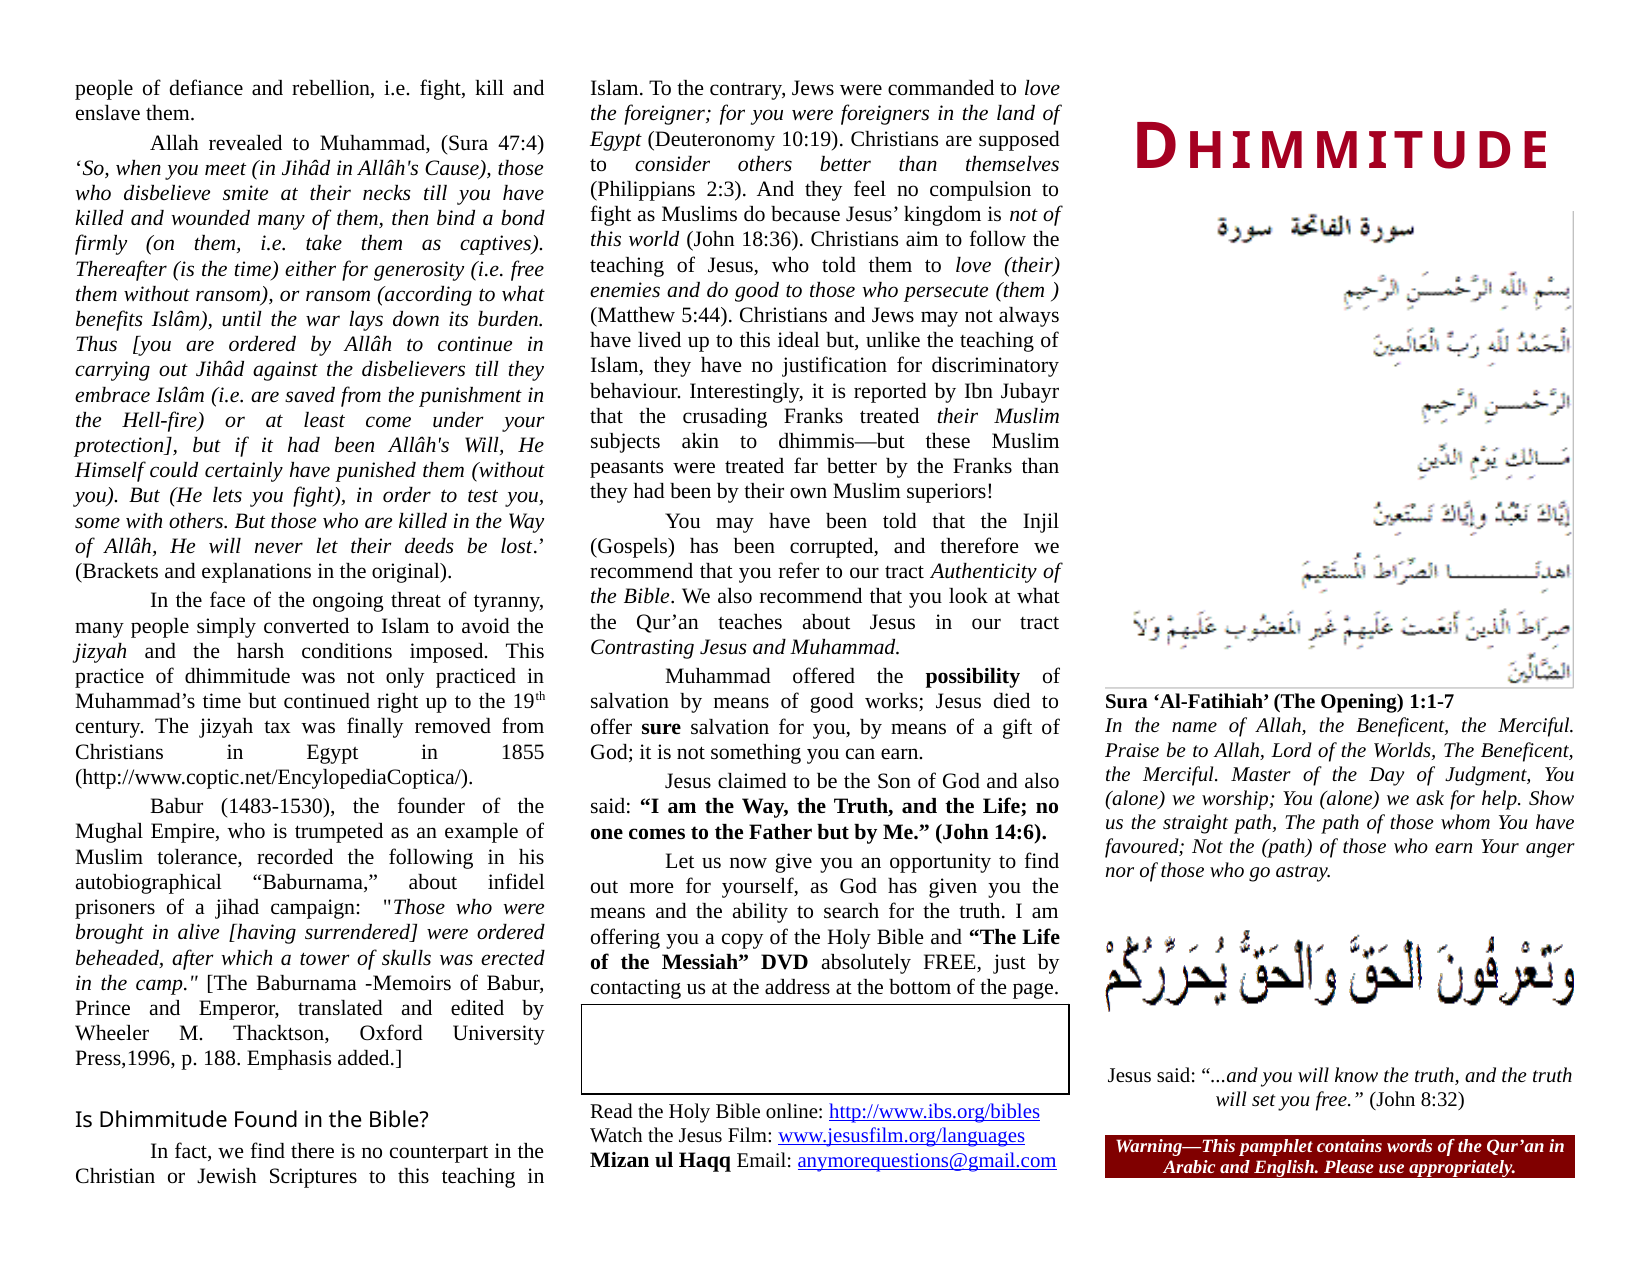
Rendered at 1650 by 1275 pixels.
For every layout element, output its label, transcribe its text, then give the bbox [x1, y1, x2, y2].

text Babur (1483-1530), the founder of the Mughal Empire, who is trumpeted as an example of Muslim tolerance, recorded the following in his autobiographical “Baburnama,” about infidel prisoners of a jihad campaign: "Those who were brought in alive [having surrendered] were ordered beheaded, after which a tower of skulls was erected in the camp." [The Baburnama -Memoirs of Babur, Prince and Emperor, translated and edited by Wheeler M. Thacktson, Oxford University Press,1996, p. 188. Emphasis added.] [75, 793, 545, 1071]
text Jesus claimed to be the Son of God and also said: “I am the Way, the Truth, and the Life; no one comes to the Father but by Me.” (John 14:6). [590, 768, 1060, 844]
text Sura ‘Al-Fatihiah’ (The Opening) 1:1-7 [1105, 690, 1575, 713]
text In the face of the ongoing threat of tyranny, many people simply converted to Islam to avoid the jizyah and the harsh conditions imposed. This practice of dhimmitude was not only practiced in Muhammad’s time but continued right up to the 19th century. The jizyah tax was finally removed from Christians in in 1855 (http://www.coptic.net/EncylopediaCoptica/). [75, 587, 545, 789]
text You may have been told that the Injil (Gospels) has been corrupted, and therefore we recommend that you refer to our tract Authenticity of the Bible. We also recommend that you look at what the Qur’an teaches about Jesus in our tract Contrasting Jesus and Muhammad. [590, 508, 1060, 659]
picture [1105, 929, 1575, 1015]
text Is Dhimmitude Found in the Bible? [75, 1104, 545, 1134]
text In the name of Allah, the Beneficent, the Merciful. Praise be to Allah, Lord of the Worlds, The Beneficent, the Merciful. Master of the Day of Judgment, You (alone) we worship; You (alone) we ask for help. Show us the straight path, The path of those whom You have favoured; Not the (path) of those who earn Your anger nor of those who go astray. [1105, 713, 1575, 882]
text people of defiance and rebellion, i.e. fight, kill and enslave them. [75, 75, 545, 125]
text Mizan ul Haqq Email: anymorequestions@gmail.com [590, 1147, 1060, 1172]
text Read the Holy Bible online: http://www.ibs.org/bibles [590, 1099, 1060, 1123]
text Watch the Jesus Film: www.jesusfilm.org/languages [590, 1123, 1060, 1147]
text Jesus said: “...and you will know the truth, and the truth will set you free.” (John 8:32) [1105, 1063, 1575, 1111]
title Dhimmitude [1105, 99, 1575, 187]
text In fact, we find there is no counterpart in the Christian or Jewish Scriptures to this teaching in Islam. To the contrary, Jews were commanded to love the foreigner; for you were foreigners in the (Deuteronomy 10:19). Christians are supposed to consider others better than themselves (Philippians 2:3). And they feel no compulsion to fight as Muslims do because Jesus’ kingdom is not of this world (John 18:36). Christians aim to follow the teaching of Jesus, who told them to love (their) enemies and do good to those who persecute (them )(Matthew 5:44). Christians and Jews may not always have lived up to this ideal but, unlike the teaching of Islam, they have no justification for discriminatory behaviour. Interestingly, it is reported by Ibn Jubayr that the crusading Franks treated their Muslim subjects akin to dhimmis—but these Muslim peasants were treated far better by the Franks than they had been by their own Muslim superiors! [590, 75, 1060, 504]
text Allah revealed to Muhammad, (Sura 47:4) ‘So, when you meet (in Jihâd in Allâh's Cause), those who disbelieve smite at their necks till you have killed and wounded many of them, then bind a bond firmly (on them, i.e. take them as captives). Thereafter (is the time) either for generosity (i.e. free them without ransom), or ransom (according to what benefits Islâm), until the war lays down its burden. Thus [you are ordered by Allâh to continue in carrying out Jihâd against the disbelievers till they embrace Islâm (i.e. are saved from the punishment in the Hell-fire) or at least come under your protection], but if it had been Allâh's Will, He Himself could certainly have punished them (without you). But (He lets you fight), in order to test you, some with others. But those who are killed in the Way of Allâh, He will never let their deeds be lost.’ (Brackets and explanations in the original). [75, 129, 545, 583]
text Muhammad offered the possibility of salvation by means of good works; Jesus died to offer sure salvation for you, by means of a gift of God; it is not something you can earn. [590, 663, 1060, 764]
text Warning—This pamphlet contains words of the Qur’an in Arabic and English. Please use appropriately. [1105, 1135, 1575, 1178]
picture [1105, 211, 1576, 690]
text Let us now give you an opportunity to find out more for yourself, as God has given you the means and the ability to search for the truth. I am offering you a copy of the Holy Bible and “The Life of the Messiah” DVD absolutely FREE, just by contacting us at the address at the bottom of the page. [590, 848, 1060, 999]
